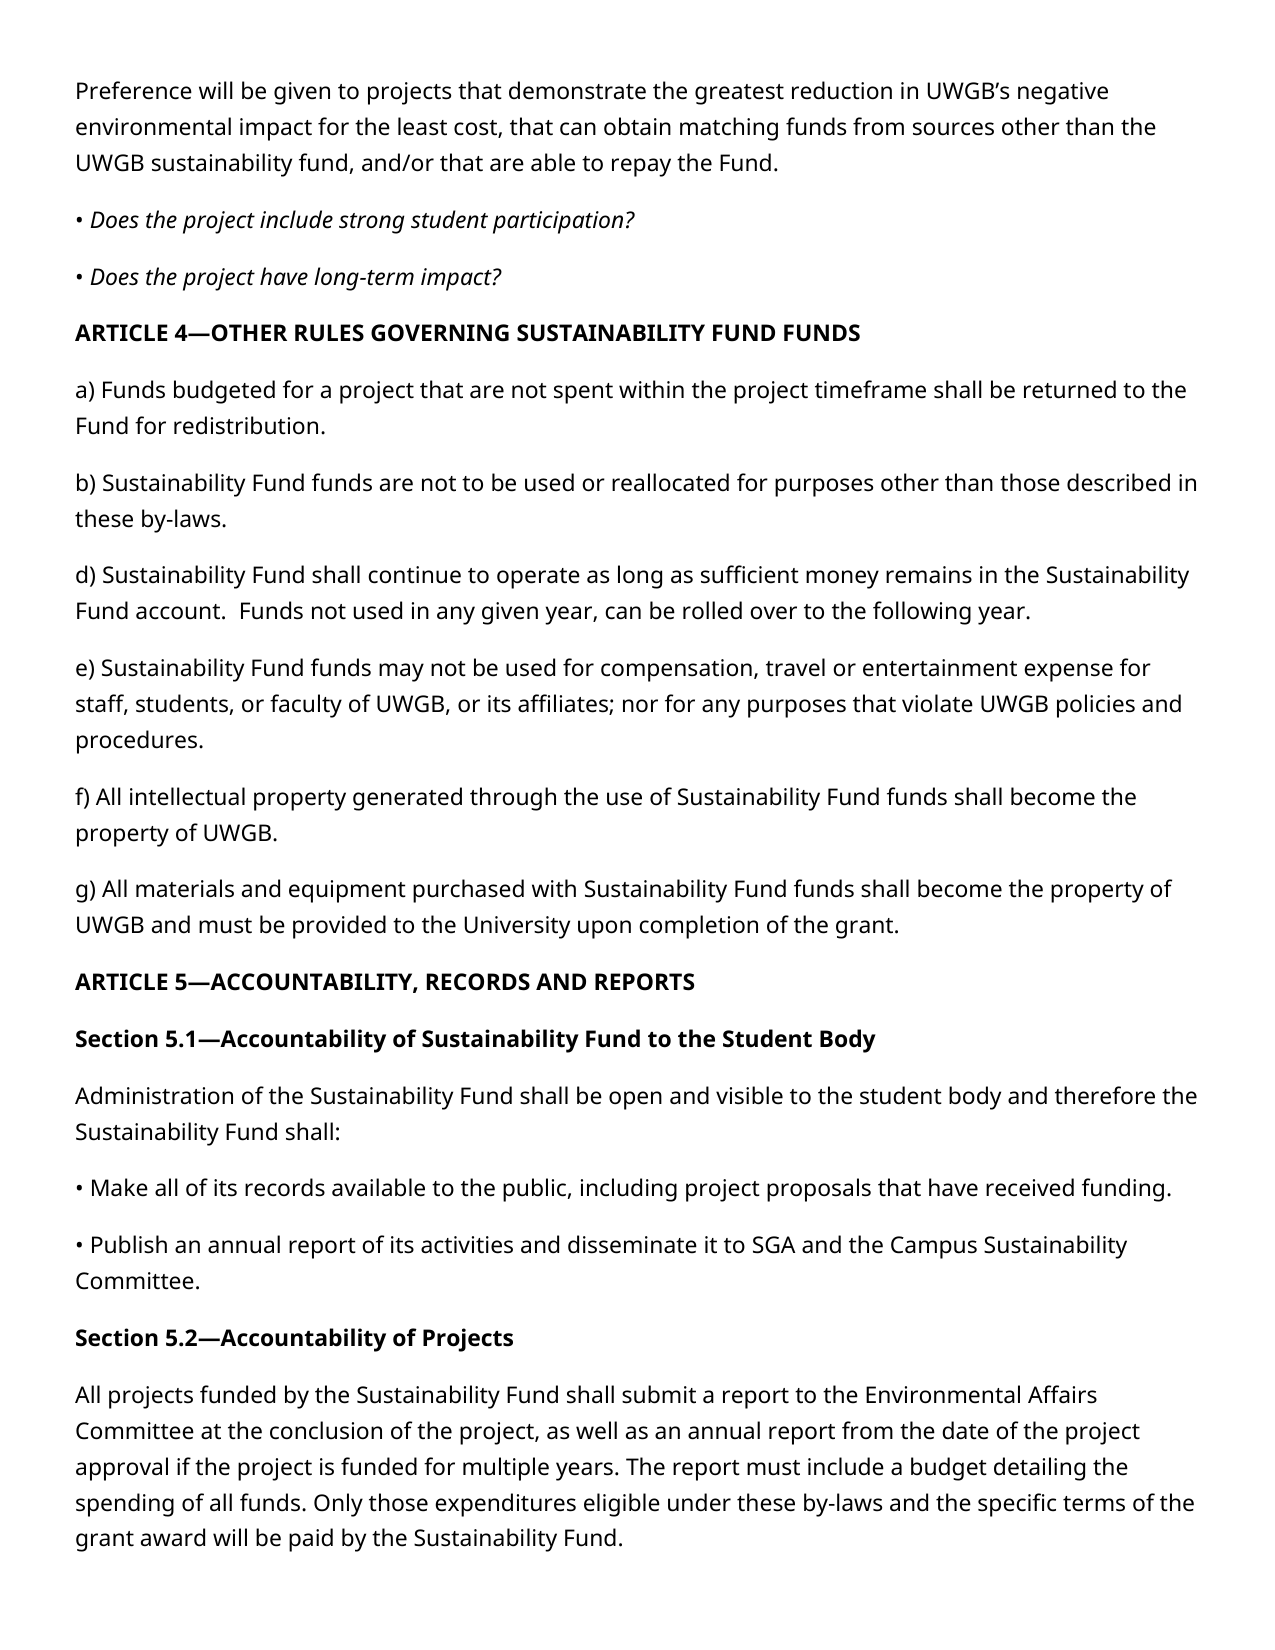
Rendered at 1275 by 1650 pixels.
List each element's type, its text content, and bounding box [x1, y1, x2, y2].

text f) All intellectual property generated through the use of Sustainability Fund funds shall become the property of UWGB. [75, 781, 1200, 848]
text g) All materials and equipment purchased with Sustainability Fund funds shall become the property of UWGB and must be provided to the University upon completion of the grant. [75, 873, 1200, 941]
text ARTICLE 5—ACCOUNTABILITY, RECORDS AND REPORTS [75, 966, 1200, 997]
text ARTICLE 4—OTHER RULES GOVERNING SUSTAINABILITY FUND FUNDS [75, 317, 1200, 348]
text • Does the project include strong student participation? [75, 204, 1200, 235]
text Preference will be given to projects that demonstrate the greatest reduction in UWGB’s negative environmental impact for the least cost, that can obtain matching funds from sources other than the UWGB sustainability fund, and/or that are able to repay the Fund. [75, 75, 1200, 178]
text b) Sustainability Fund funds are not to be used or reallocated for purposes other than those described in these by-laws. [75, 467, 1200, 534]
text a) Funds budgeted for a project that are not spent within the project timeframe shall be returned to the Fund for redistribution. [75, 374, 1200, 441]
text • Make all of its records available to the public, including project proposals that have received funding. [75, 1172, 1200, 1204]
text e) Sustainability Fund funds may not be used for compensation, travel or entertainment expense for staff, students, or faculty of UWGB, or its affiliates; nor for any purposes that violate UWGB policies and procedures. [75, 652, 1200, 755]
text Administration of the Sustainability Fund shall be open and visible to the student body and therefore the Sustainability Fund shall: [75, 1080, 1200, 1147]
text d) Sustainability Fund shall continue to operate as long as sufficient money remains in the Sustainability Fund account. Funds not used in any given year, can be rolled over to the following year. [75, 559, 1200, 627]
text Section 5.2—Accountability of Projects [75, 1322, 1200, 1353]
text Section 5.1—Accountability of Sustainability Fund to the Student Body [75, 1023, 1200, 1054]
text • Publish an annual report of its activities and disseminate it to SGA and the Campus Sustainability Committee. [75, 1229, 1200, 1296]
text All projects funded by the Sustainability Fund shall submit a report to the Environmental Affairs Committee at the conclusion of the project, as well as an annual report from the date of the project approval if the project is funded for multiple years. The report must include a budget detailing the spending of all funds. Only those expenditures eligible under these by-laws and the specific terms of the grant award will be paid by the Sustainability Fund. [75, 1379, 1200, 1554]
text • Does the project have long-term impact? [75, 260, 1200, 292]
